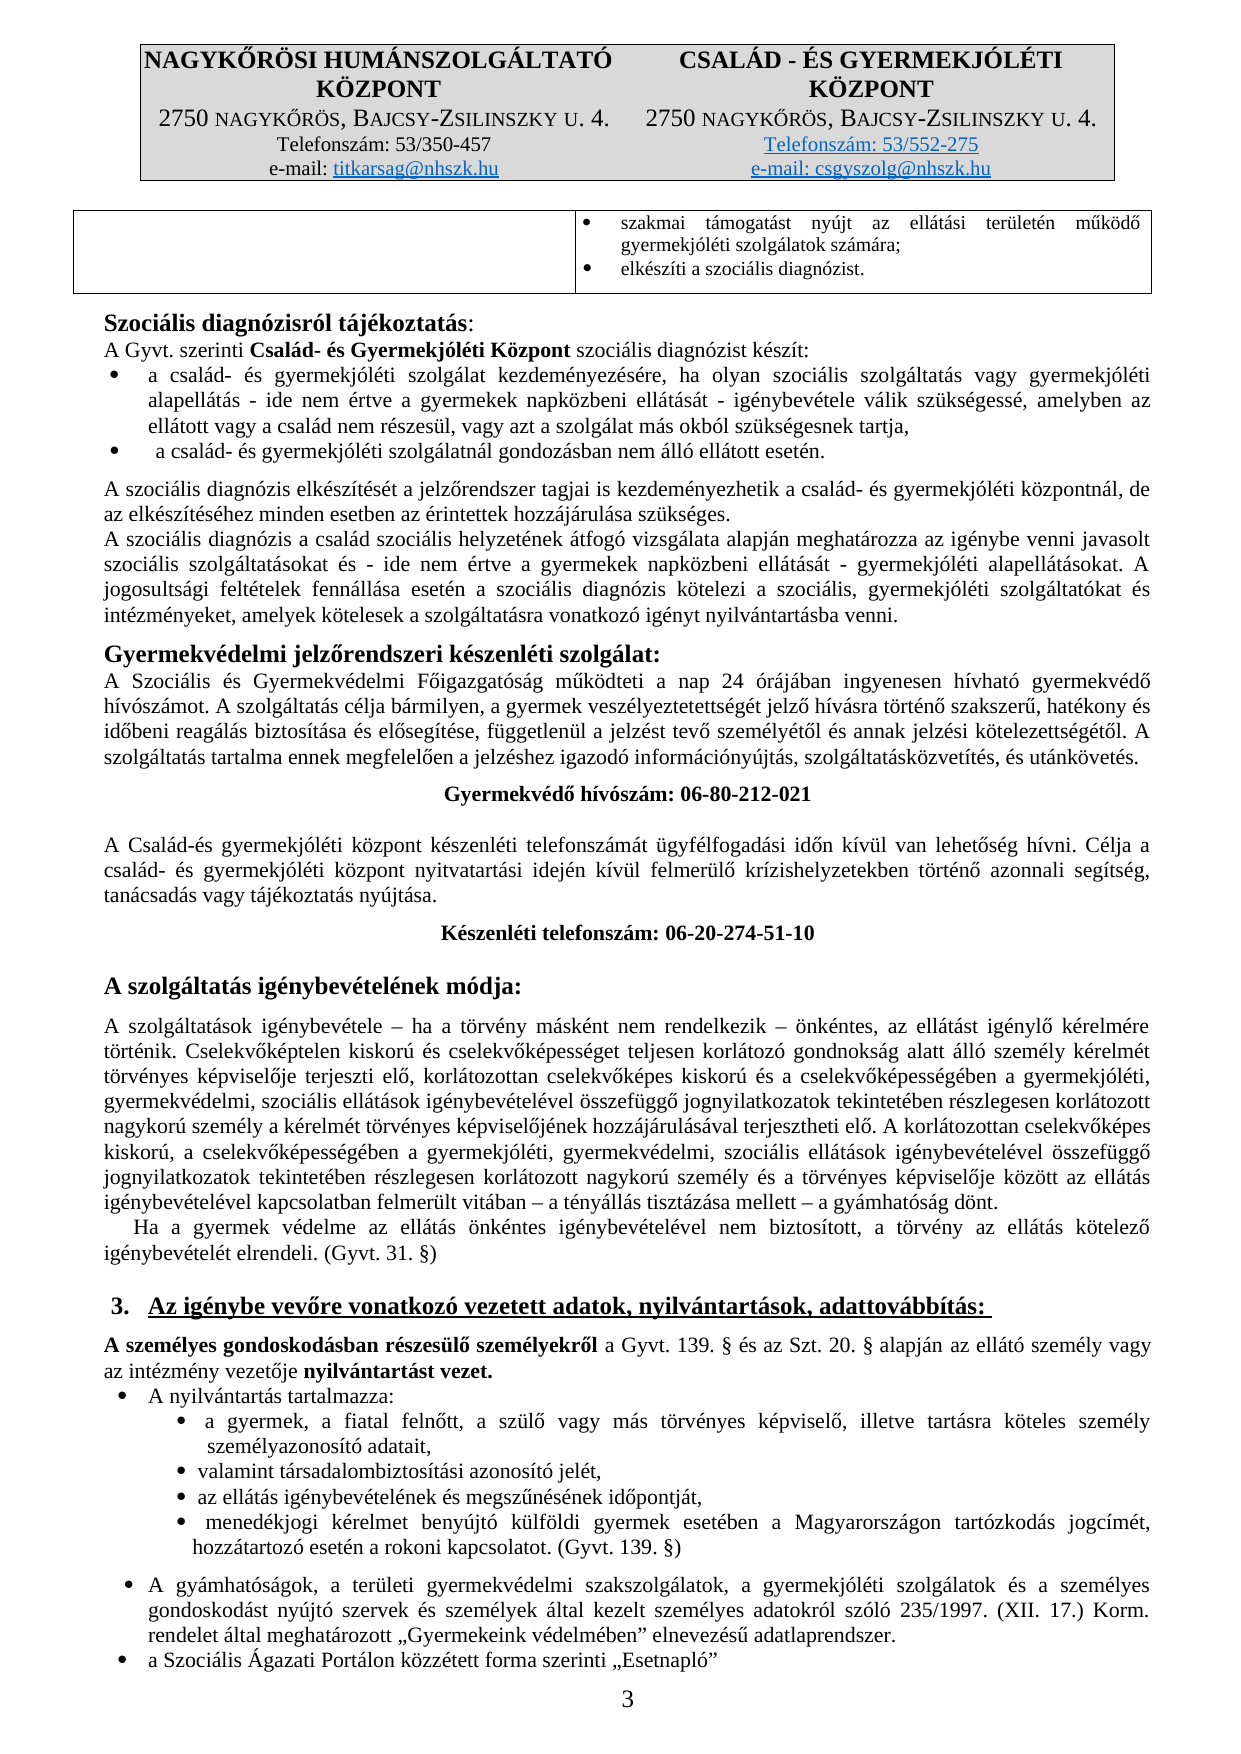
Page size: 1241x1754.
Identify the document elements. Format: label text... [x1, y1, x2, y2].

text A Szociális és Gyermekvédelmi Főigazgatóság működteti a nap 24 órájában ingyenesen hívható gyermekvédő hívószámot. A szolgáltatás célja bármilyen, a gyermek veszélyeztetettségét jelző hívásra történő szakszerű, hatékony és időbeni reagálás biztosítása és elősegítése, függetlenül a jelzést tevő személyétől és annak jelzési kötelezettségétől. A szolgáltatás tartalma ennek megfelelően a jelzéshez igazodó információnyújtás, szolgáltatásközvetítés, és utánkövetés. [103, 668, 1152, 769]
text Készenléti telefonszám: 06-20-274-51-10 [103, 920, 1152, 945]
text Ha a gyermek védelme az ellátás önkéntes igénybevételével nem biztosított, a törvény az ellátás kötelező igénybevételét elrendeli. (Gyvt. 31. §) [103, 1214, 1152, 1265]
list a család- és gyermekjóléti szolgálat kezdeményezésére, ha olyan szociális szolgáltatás vagy gyermekjóléti alapellátás - ide nem értve a gyermekek napközbeni ellátását - igénybevétele válik szükségessé, amelyben az ellátott vagy a család nem részesül, vagy azt a szolgálat más okból szükségesnek tartja, [110, 362, 1152, 438]
list a Szociális Ágazati Portálon közzétett forma szerinti „Esetnapló” [118, 1647, 1152, 1673]
list Az igénybe vevőre vonatkozó vezetett adatok, nyilvántartások, adattovábbítás: [111, 1291, 1152, 1320]
text A szociális diagnózis elkészítését a jelzőrendszer tagjai is kezdeményezhetik a család- és gyermekjóléti központnál, de az elkészítéséhez minden esetben az érintettek hozzájárulása szükséges. [103, 476, 1152, 526]
text A szociális diagnózis a család szociális helyzetének átfogó vizsgálata alapján meghatározza az igénybe venni javasolt szociális szolgáltatásokat és - ide nem értve a gyermekek napközbeni ellátását - gyermekjóléti alapellátásokat. A jogosultsági feltételek fennállása esetén a szociális diagnózis kötelezi a szociális, gyermekjóléti szolgáltatókat és intézményeket, amelyek kötelesek a szolgáltatásra vonatkozó igényt nyilvántartásba venni. [103, 526, 1152, 627]
text Gyermekvédelmi jelzőrendszeri készenléti szolgálat: [103, 639, 1152, 668]
text Szociális diagnózisról tájékoztatás: [103, 308, 1152, 337]
list A nyilvántartás tartalmazza: [118, 1383, 1152, 1408]
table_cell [576, 211, 1151, 293]
list valamint társadalombiztosítási azonosító jelét, [177, 1458, 1152, 1484]
text A Család-és gyermekjóléti központ készenléti telefonszámát ügyfélfogadási időn kívül van lehetőség hívni. Célja a család- és gyermekjóléti központ nyitvatartási idején kívül felmerülő krízishelyzetekben történő azonnali segítség, tanácsadás vagy tájékoztatás nyújtása. [103, 832, 1152, 907]
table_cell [74, 211, 575, 293]
text A szolgáltatások igénybevétele – ha a törvény másként nem rendelkezik – önkéntes, az ellátást igénylő kérelmére történik. Cselekvőképtelen kiskorú és cselekvőképességet teljesen korlátozó gondnokság alatt álló személy kérelmét törvényes képviselője terjeszti elő, korlátozottan cselekvőképes kiskorú és a cselekvőképességében a gyermekjóléti, gyermekvédelmi, szociális ellátások igénybevételével összefüggő jognyilatkozatok tekintetében részlegesen korlátozott nagykorú személy a kérelmét törvényes képviselőjének hozzájárulásával terjesztheti elő. A korlátozottan cselekvőképes kiskorú, a cselekvőképességében a gyermekjóléti, gyermekvédelmi, szociális ellátások igénybevételével összefüggő jognyilatkozatok tekintetében részlegesen korlátozott nagykorú személy és a törvényes képviselője között az ellátás igénybevételével kapcsolatban felmerült vitában – a tényállás tisztázása mellett – a gyámhatóság dönt. [103, 1013, 1152, 1214]
list az ellátás igénybevételének és megszűnésének időpontját, [177, 1484, 1152, 1509]
list a család- és gyermekjóléti szolgálatnál gondozásban nem álló ellátott esetén. [111, 438, 1152, 463]
list menedékjogi kérelmet benyújtó külföldi gyermek esetében a Magyarországon tartózkodás jogcímét, hozzátartozó esetén a rokoni kapcsolatot. (Gyvt. 139. §) [177, 1509, 1152, 1559]
list a gyermek, a fiatal felnőtt, a szülő vagy más törvényes képviselő, illetve tartásra köteles személy személyazonosító adatait, [177, 1408, 1152, 1458]
text A személyes gondoskodásban részesülő személyekről a Gyvt. 139. § és az Szt. 20. § alapján az ellátó személy vagy az intézmény vezetője nyilvántartást vezet. [103, 1332, 1152, 1383]
text A szolgáltatás igénybevételének módja: [103, 971, 1152, 1000]
text Gyermekvédő hívószám: 06-80-212-021 [103, 781, 1152, 807]
text A Gyvt. szerinti Család- és Gyermekjóléti Központ szociális diagnózist készít: [103, 337, 1152, 362]
list A gyámhatóságok, a területi gyermekvédelmi szakszolgálatok, a gyermekjóléti szolgálatok és a személyes gondoskodást nyújtó szervek és személyek által kezelt személyes adatokról szóló 235/1997. (XII. 17.) Korm. rendelet által meghatározott „Gyermekeink védelmében” elnevezésű adatlaprendszer. [125, 1572, 1152, 1647]
